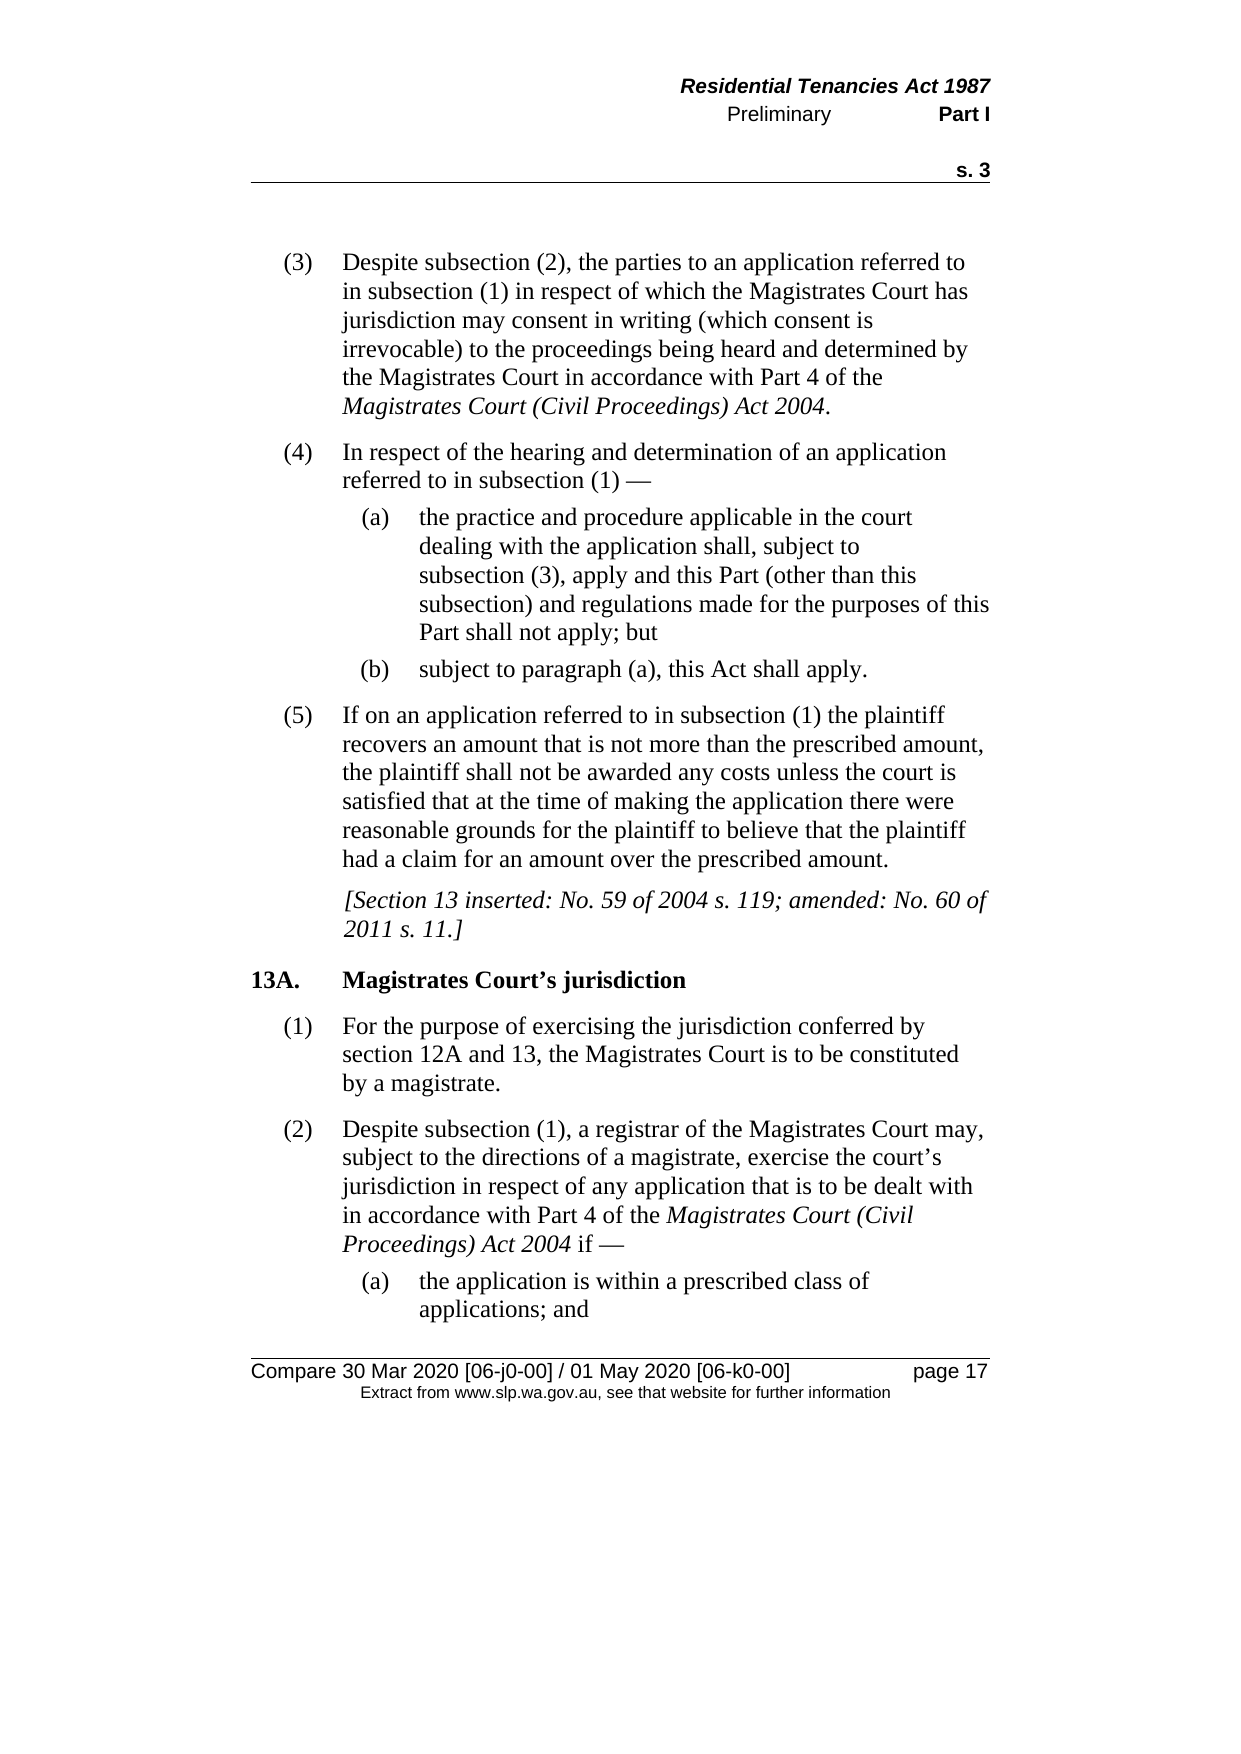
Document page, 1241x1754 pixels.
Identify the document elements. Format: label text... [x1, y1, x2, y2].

text (5) If on an application referred to in subsection (1) the plaintiff recovers an amount that is not more than the prescribed amount, the plaintiff shall not be awarded any costs unless the court is satisfied that at the time of making the application there were reasonable grounds for the plaintiff to believe that the plaintiff had a claim for an amount over the prescribed amount. [251, 700, 990, 872]
text (1) For the purpose of exercising the jurisdiction conferred by section 12A and 13, the Magistrates Court is to be constituted by a magistrate. [251, 1011, 990, 1097]
text (a) the practice and procedure applicable in the court dealing with the application shall, subject to subsection (3), apply and this Part (other than this subsection) and regulations made for the purposes of this Part shall not apply; but [251, 502, 990, 646]
text (4) In respect of the hearing and determination of an application referred to in subsection (1) — [251, 437, 990, 494]
subtitle 13A. Magistrates Court’s jurisdiction [251, 965, 990, 994]
text (b) subject to paragraph (a), this Act shall apply. [251, 654, 990, 683]
text (a) the application is within a prescribed class of applications; and [251, 1266, 990, 1323]
text (2) Despite subsection (1), a registrar of the Magistrates Court may, subject to the directions of a magistrate, exercise the court’s jurisdiction in respect of any application that is to be dealt with in accordance with Part 4 of the Magistrates Court (Civil Proceedings) Act 2004 if — [251, 1114, 990, 1257]
text [Section 13 inserted: No. 59 of 2004 s. 119; amended: No. 60 of 2011 s. 11.] [251, 885, 990, 942]
text (3) Despite subsection (2), the parties to an application referred to in subsection (1) in respect of which the Magistrates Court has jurisdiction may consent in writing (which consent is irrevocable) to the proceedings being heard and determined by the Magistrates Court in accordance with Part 4 of the Magistrates Court (Civil Proceedings) Act 2004. [251, 247, 990, 420]
